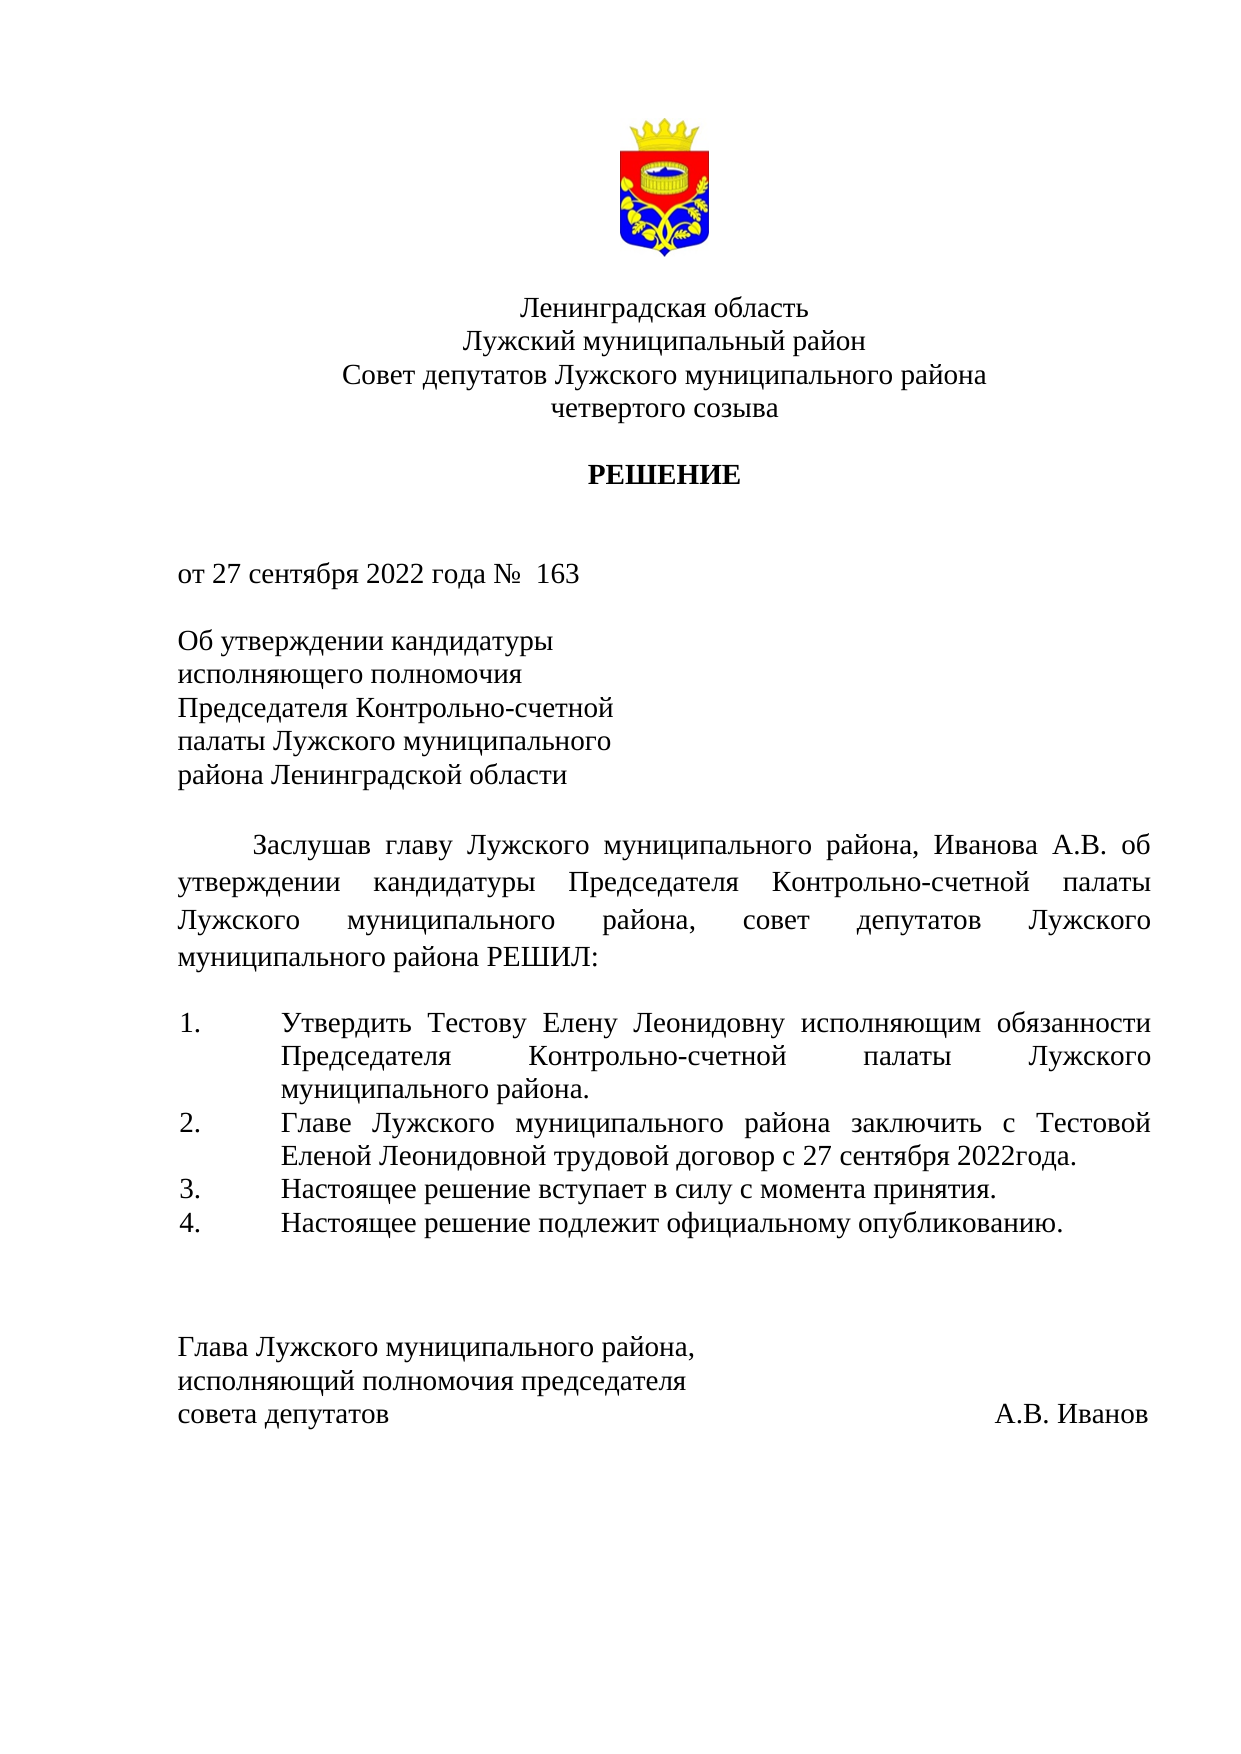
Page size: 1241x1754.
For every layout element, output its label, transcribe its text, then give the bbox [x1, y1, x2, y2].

text РЕШЕНИЕ [177, 457, 1152, 491]
text Глава Лужского муниципального района, [177, 1329, 1152, 1363]
text Заслушав главу Лужского муниципального района, Иванова А.В. об утверждении кандидатуры Председателя Контрольно-счетной палаты Лужского муниципального района, совет депутатов Лужского муниципального района РЕШИЛ: [177, 824, 1152, 974]
text Совет депутатов Лужского муниципального района [177, 357, 1152, 390]
picture [620, 118, 709, 257]
text Лужский муниципальный район [177, 323, 1152, 357]
text четвертого созыва [177, 390, 1152, 424]
list Настоящее решение вступает в силу с момента принятия. [179, 1172, 1152, 1205]
list Настоящее решение подлежит официальному опубликованию. [179, 1205, 1152, 1239]
text палаты Лужского муниципального [177, 723, 1152, 757]
text от 27 сентября 2022 года № 163 [177, 556, 1152, 589]
text Об утверждении кандидатуры [177, 623, 1152, 656]
subtitle Ленинградская область [177, 290, 1002, 323]
list Главе Лужского муниципального района заключить с Тестовой Еленой Леонидовной трудовой договор с 27 сентября 2022года. [179, 1105, 1152, 1172]
text совета депутатов А.В. Иванов [177, 1397, 1152, 1430]
text исполняющего полномочия [177, 656, 1152, 690]
text Председателя Контрольно-счетной [177, 690, 1152, 723]
text района Ленинградской области [177, 757, 1152, 791]
list Утвердить Тестову Елену Леонидовну исполняющим обязанности Председателя Контрольно-счетной палаты Лужского муниципального района. [179, 1005, 1152, 1105]
text исполняющий полномочия председателя [177, 1363, 1152, 1397]
